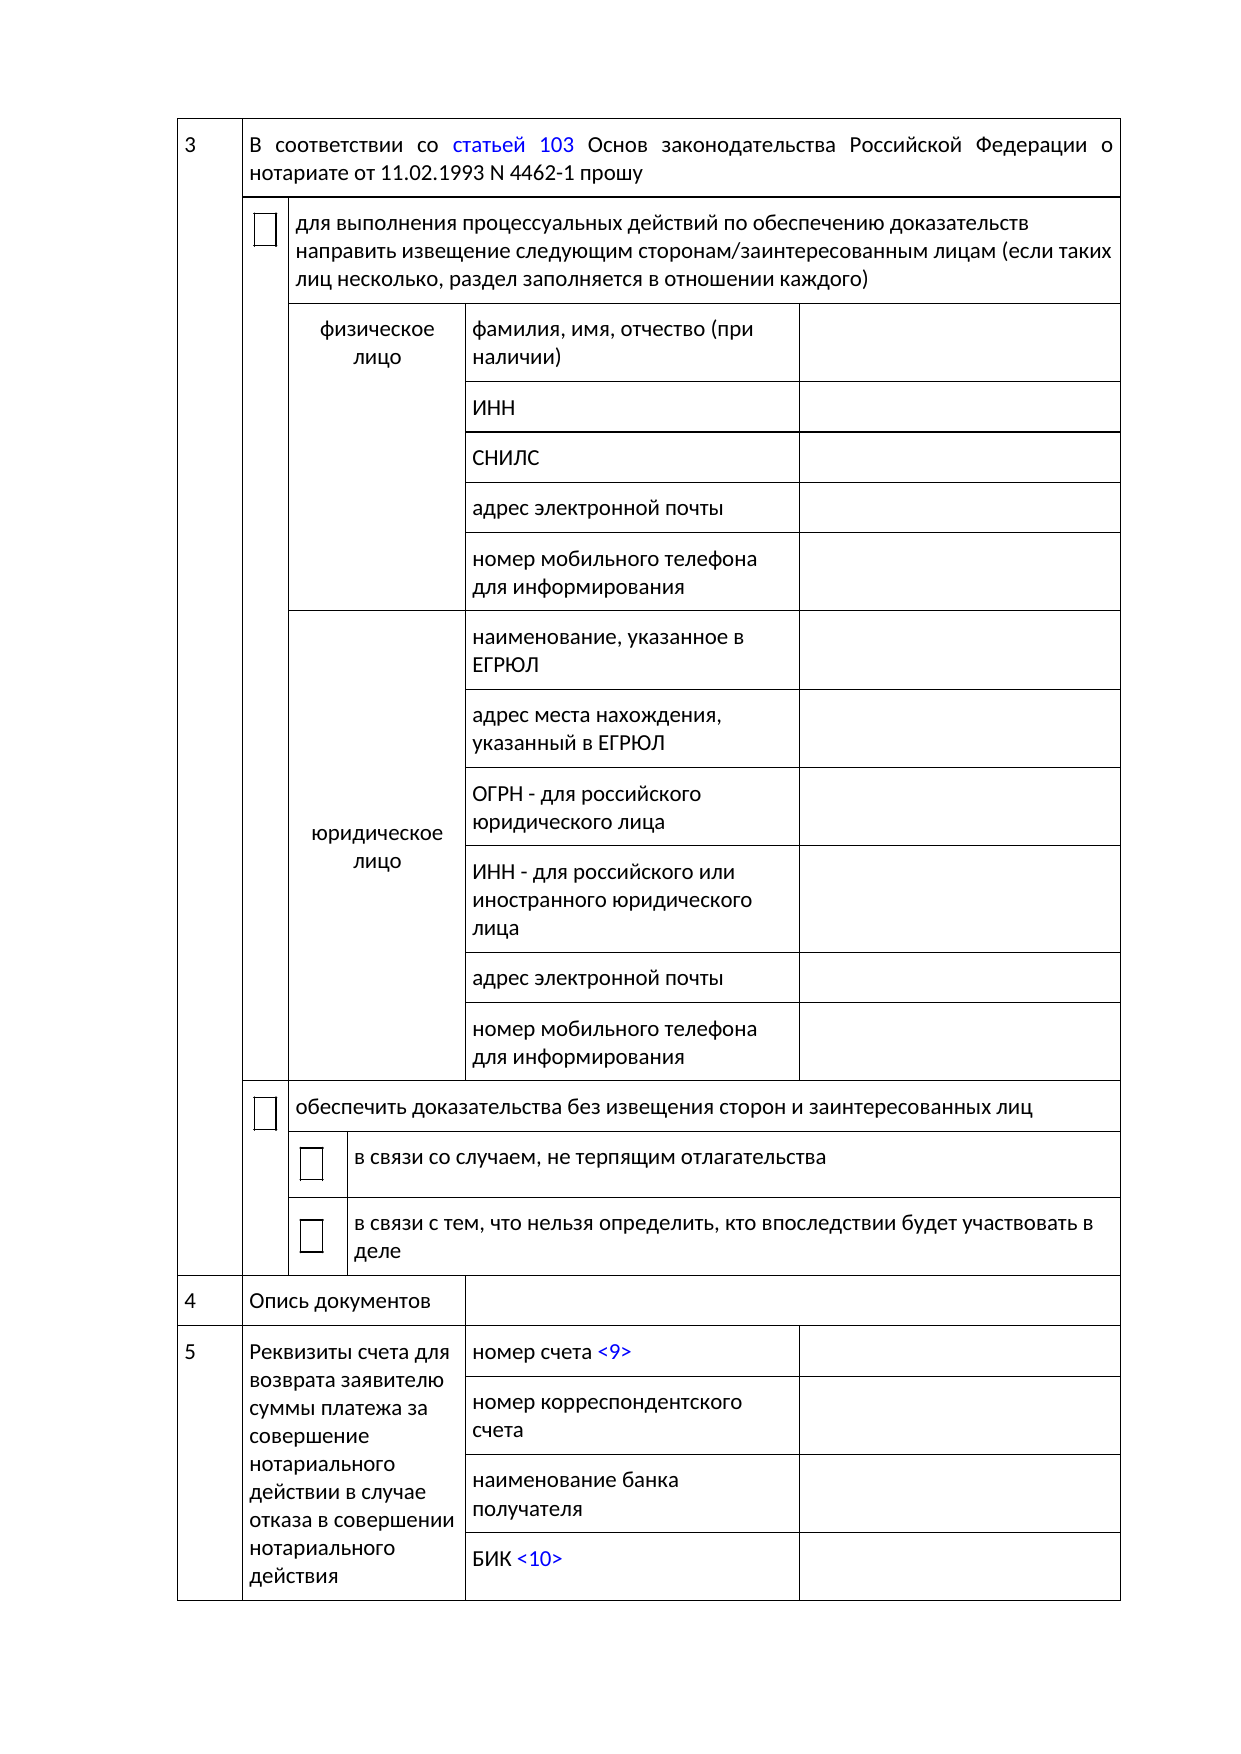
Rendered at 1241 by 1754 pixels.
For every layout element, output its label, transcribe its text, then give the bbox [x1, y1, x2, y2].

table_cell [243, 198, 288, 610]
table_cell [289, 1132, 347, 1197]
table_cell [800, 433, 1120, 482]
table_cell [800, 1377, 1120, 1454]
table_cell [800, 611, 1120, 689]
table_cell [800, 382, 1120, 431]
table_cell номер мобильного телефона для информирования [466, 533, 799, 610]
table_cell обеспечить доказательства без извещения сторон и заинтересованных лиц [289, 1081, 1120, 1131]
table_cell номер мобильного телефона для информирования [466, 1003, 799, 1080]
table_cell [800, 1455, 1120, 1532]
table_cell в связи с тем, что нельзя определить, кто впоследствии будет участвовать в деле [348, 1198, 1120, 1275]
table_cell [800, 846, 1120, 952]
table_cell 5 [178, 1326, 242, 1600]
table_cell [800, 768, 1120, 845]
table_cell [466, 1276, 1120, 1325]
table_cell В соответствии со статьей 103 Основ законодательства Российской Федерации о нотариате от 11.02.1993 N 4462-1 прошу [243, 119, 1120, 196]
table_cell [800, 483, 1120, 532]
table_cell фамилия, имя, отчество (при наличии) [466, 304, 799, 381]
table_cell номер счета <9> [466, 1326, 799, 1376]
table_cell наименование, указанное в ЕГРЮЛ [466, 611, 799, 689]
table_cell СНИЛС [466, 433, 799, 482]
table_cell в связи со случаем, не терпящим отлагательства [348, 1132, 1120, 1197]
table_cell [800, 1326, 1120, 1376]
table_cell [289, 1198, 347, 1275]
table_cell 3 [178, 119, 242, 610]
table_cell [800, 304, 1120, 381]
table_cell БИК <10> [466, 1533, 799, 1600]
table_cell ИНН - для российского или иностранного юридического лица [466, 846, 799, 952]
table_cell адрес электронной почты [466, 953, 799, 1002]
table_cell юридическое лицо [289, 611, 465, 1080]
table_cell [243, 1081, 288, 1275]
table_cell наименование банка получателя [466, 1455, 799, 1532]
table_cell адрес места нахождения, указанный в ЕГРЮЛ [466, 690, 799, 767]
table_cell [800, 690, 1120, 767]
table_cell Опись документов [243, 1276, 465, 1325]
table_cell 4 [178, 1276, 242, 1325]
table_cell ИНН [466, 382, 799, 431]
table_cell [243, 610, 288, 1080]
table_cell [800, 1533, 1120, 1600]
table_cell [800, 533, 1120, 610]
table_cell физическое лицо [289, 304, 465, 610]
table_cell [178, 610, 242, 1275]
table_cell адрес электронной почты [466, 483, 799, 532]
table_cell номер корреспондентского счета [466, 1377, 799, 1454]
table_cell ОГРН - для российского юридического лица [466, 768, 799, 845]
table_cell Реквизиты счета для возврата заявителю суммы платежа за совершение нотариального действии в случае отказа в совершении нотариального действия [243, 1326, 465, 1600]
table_cell для выполнения процессуальных действий по обеспечению доказательств направить извещение следующим сторонам/заинтересованным лицам (если таких лиц несколько, раздел заполняется в отношении каждого) [289, 198, 1120, 303]
table_cell [800, 953, 1120, 1002]
table_cell [800, 1003, 1120, 1080]
